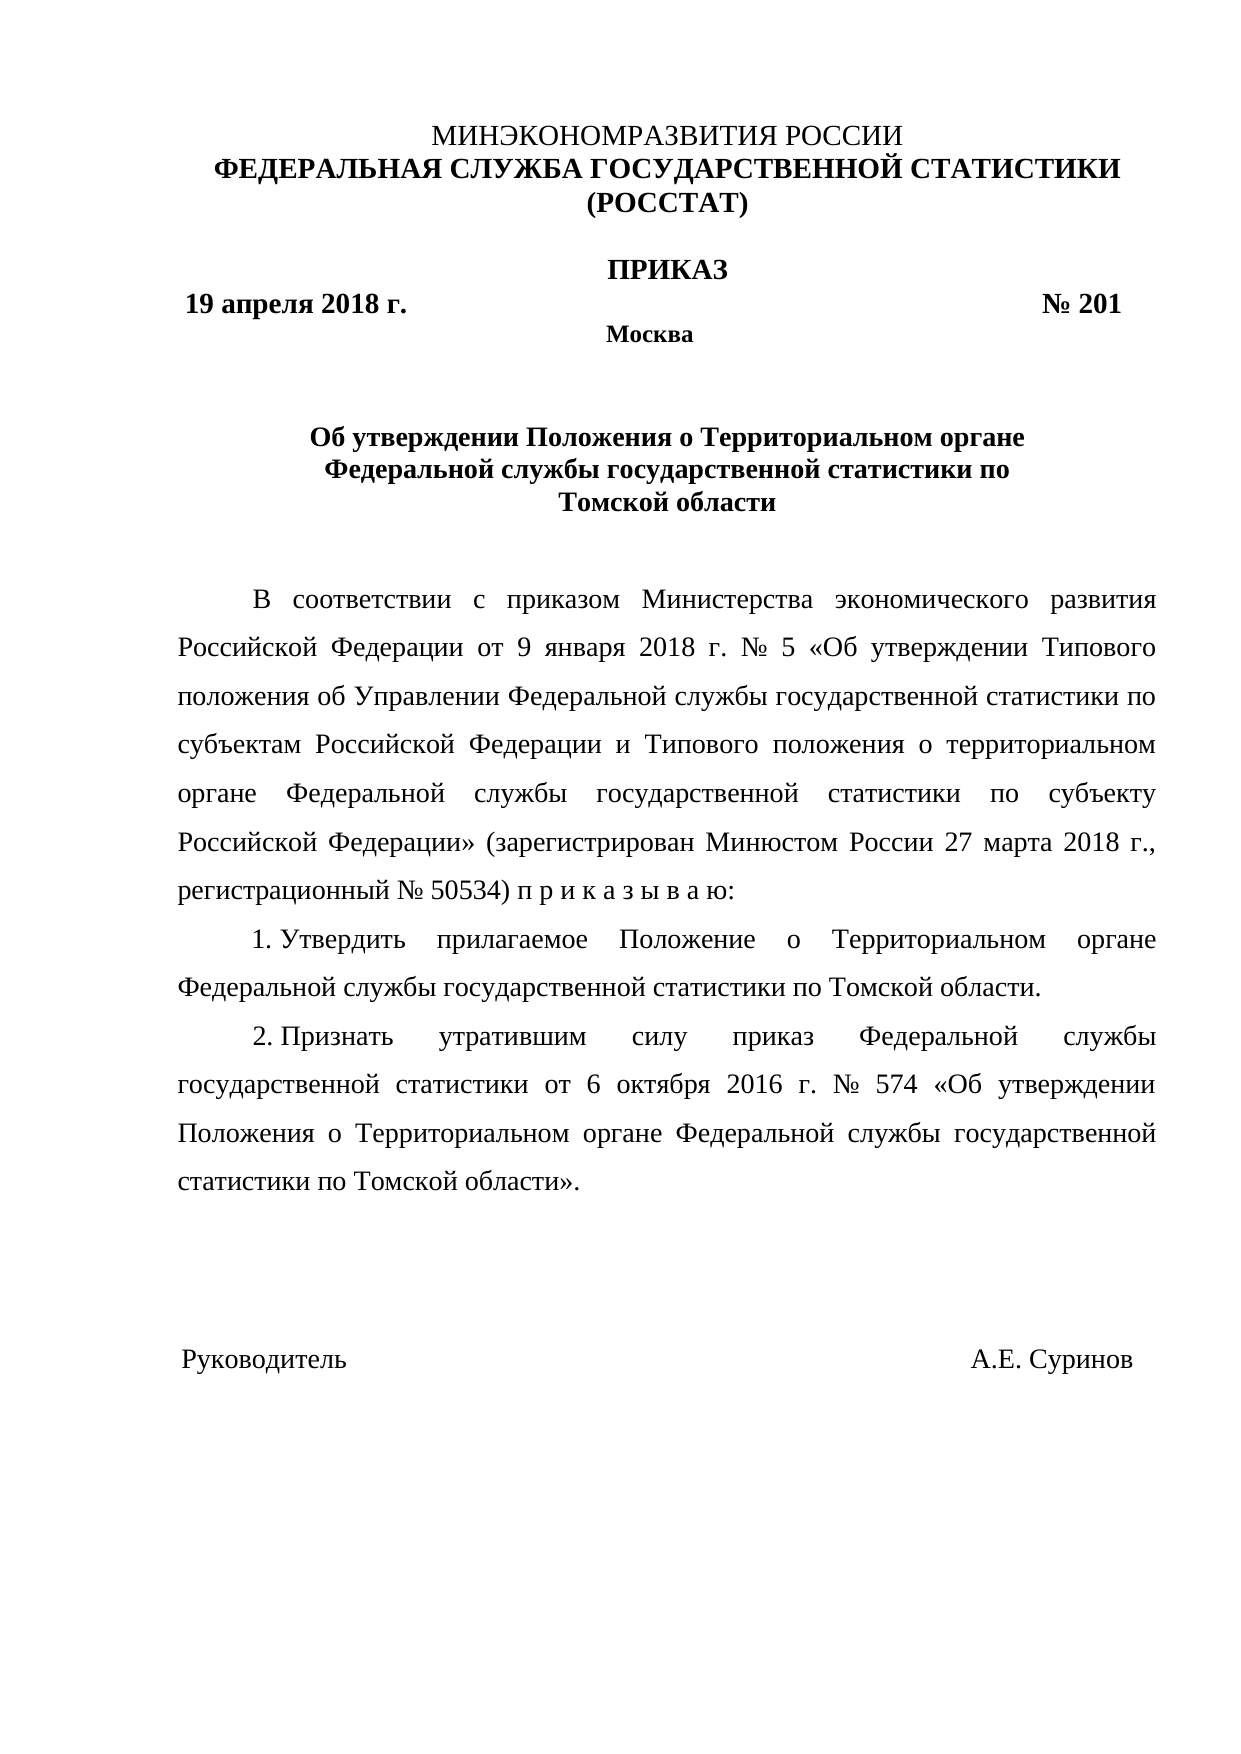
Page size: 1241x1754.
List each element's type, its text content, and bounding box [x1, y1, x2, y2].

table_cell Москва [166, 319, 1133, 348]
text 2. Признать утратившим силу приказ Федеральной службы государственной статистики от 6 октября 2016 г. № 574 «Об утверждении Положения о Территориальном органе Федеральной службы государственной статистики по Томской области». [177, 1019, 1157, 1197]
table_header 19 апреля 2018 г. [166, 286, 649, 319]
text ФЕДЕРАЛЬНАЯ СЛУЖБА ГОСУДАРСТВЕННОЙ СТАТИСТИКИ [177, 152, 1157, 185]
text 1. Утвердить прилагаемое Положение о Территориальном органе Федеральной службы государственной статистики по Томской области. [177, 922, 1157, 1003]
table_header [159, 1343, 1156, 1378]
text Об утверждении Положения о Территориальном органе [177, 420, 1157, 452]
text Томской области [177, 485, 1157, 517]
text ПРИКАЗ [177, 252, 1157, 286]
text В соответствии с приказом Министерства экономического развития Российской Федерации от 9 января 2018 г. № 5 «Об утверждении Типового положения об Управлении Федеральной службы государственной статистики по субъектам Российской Федерации и Типового положения о территориальном органе Федеральной службы государственной статистики по субъекту Российской Федерации» (зарегистрирован Минюстом России 27 марта 2018 г., регистрационный № 50534) п р и к а з ы в а ю: [177, 582, 1157, 906]
text МИНЭКОНОМРАЗВИТИЯ РОССИИ [177, 118, 1157, 152]
table_header № 201 [650, 286, 1133, 319]
text Федеральной службы государственной статистики по [177, 452, 1157, 485]
text (РОССТАТ) [177, 185, 1157, 219]
